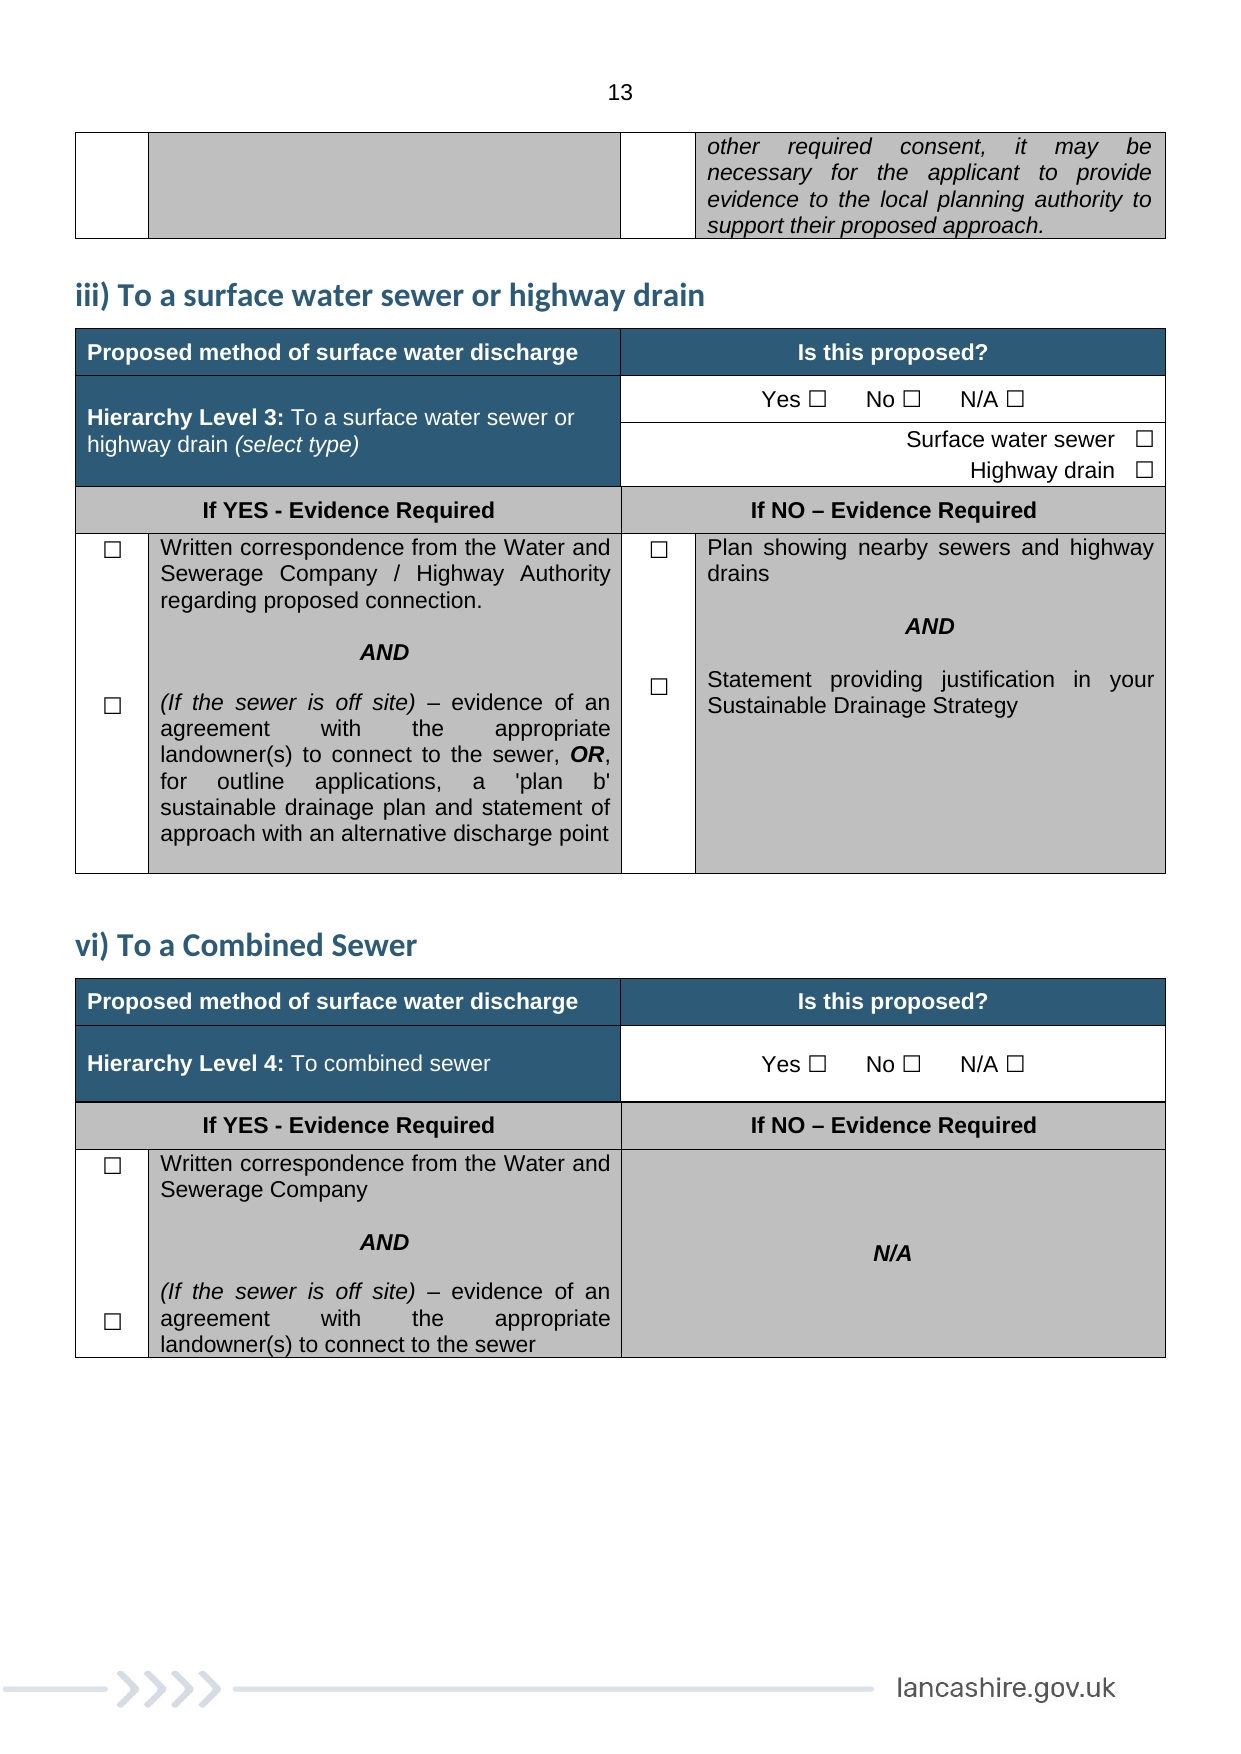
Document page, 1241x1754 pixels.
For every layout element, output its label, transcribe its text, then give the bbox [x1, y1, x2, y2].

table_cell [76, 1150, 148, 1357]
table_cell If NO – Evidence Required [622, 487, 1165, 533]
table_cell [76, 534, 148, 873]
table_header Is this proposed? [621, 329, 1165, 375]
table_cell If YES - Evidence Required [76, 1103, 621, 1149]
table_cell Yes No N/A [621, 1026, 1165, 1101]
table_cell N/A [622, 1150, 1165, 1357]
table_cell Hierarchy Level 3: To a surface water sewer or highway drain (select type) [76, 376, 620, 486]
picture [0, 1665, 1184, 1751]
subtitle vi) To a Combined Sewer [75, 924, 1165, 965]
table_header Is this proposed? [621, 979, 1165, 1025]
table_cell Written correspondence from the Water and Sewerage Company AND (If the sewer is off site) – evidence of an agreement with the appropriate landowner(s) to connect to the sewer [149, 1150, 621, 1357]
table_cell [622, 534, 695, 873]
table_cell Surface water sewer Highway drain [621, 423, 1165, 486]
table_header Proposed method of surface water discharge [76, 979, 620, 1025]
subtitle iii) To a surface water sewer or highway drain [75, 274, 1165, 315]
table_cell Written correspondence from the Water and Sewerage Company / Highway Authority regarding proposed connection. AND (If the sewer is off site) – evidence of an agreement with the appropriate landowner(s) to connect to the sewer, OR, for outline applications, a 'plan b' sustainable drainage plan and statement of approach with an alternative discharge point [149, 534, 621, 873]
table_cell If YES - Evidence Required [76, 487, 621, 533]
table_cell Hierarchy Level 4: To combined sewer [76, 1026, 620, 1101]
table_cell If NO – Evidence Required [622, 1103, 1165, 1149]
table_cell Yes No N/A [621, 376, 1165, 422]
table_cell Plan showing nearby sewers and highway drains AND Statement providing justification in your Sustainable Drainage Strategy [696, 534, 1165, 873]
table_header roposed method of surface water discharge [76, 329, 620, 375]
